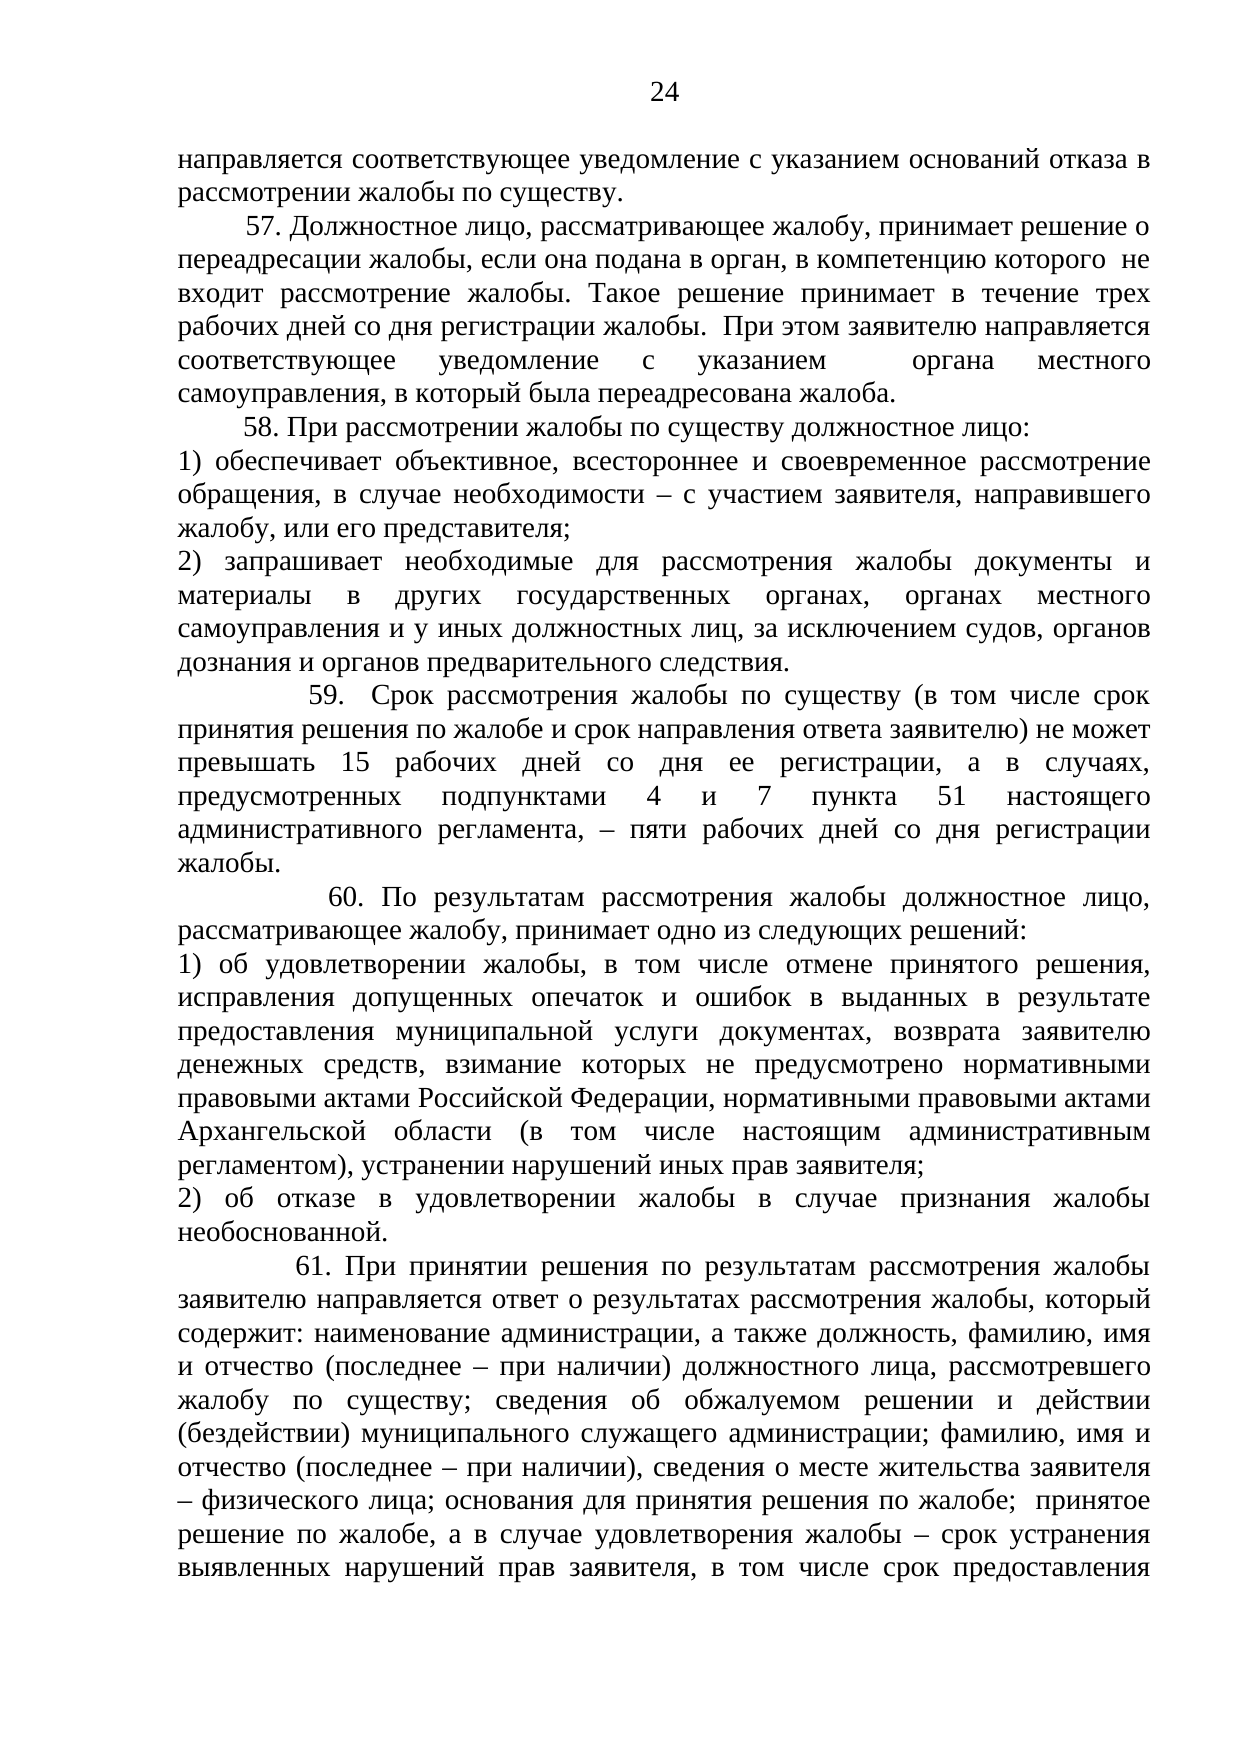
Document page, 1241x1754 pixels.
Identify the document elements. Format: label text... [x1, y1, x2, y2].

text 57. Должностное лицо, рассматривающее жалобу, принимает решение о переадресации жалобы, если она подана в орган, в компетенцию которого не входит рассмотрение жалобы. Такое решение принимает в течение трех рабочих дней со дня регистрации жалобы. При этом заявителю направляется соответствующее уведомление с указанием органа местного самоуправления, в который была переадресована жалоба. [177, 208, 1152, 409]
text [177, 141, 1152, 208]
text 59. Срок рассмотрения жалобы по существу (в том числе срок принятия решения по жалобе и срок направления ответа заявителю) не может превышать 15 рабочих дней со дня ее регистрации, а в случаях, предусмотренных подпунктами 4 и 7 пункта 51 настоящего административного регламента, – пяти рабочих дней со дня регистрации жалобы. [177, 677, 1152, 879]
text 58. При рассмотрении жалобы по существу должностное лицо: [177, 409, 1152, 443]
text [177, 1248, 1152, 1583]
text 2) об отказе в удовлетворении жалобы в случае признания жалобы необоснованной. [177, 1181, 1152, 1248]
text 1) обеспечивает объективное, всестороннее и своевременное рассмотрение обращения, в случае необходимости – с участием заявителя, направившего жалобу, или его представителя; [177, 443, 1152, 543]
text 1) об удовлетворении жалобы, в том числе отмене принятого решения, исправления допущенных опечаток и ошибок в выданных в результате предоставления муниципальной услуги документах, возврата заявителю денежных средств, взимание которых не предусмотрено нормативными правовыми актами Российской Федерации, нормативными правовыми актами Архангельской области (в том числе настоящим административным регламентом), устранении нарушений иных прав заявителя; [177, 946, 1152, 1181]
text 60. По результатам рассмотрения жалобы должностное лицо, рассматривающее жалобу, принимает одно из следующих решений: [177, 879, 1152, 946]
text 2) запрашивает необходимые для рассмотрения жалобы документы и материалы в других государственных органах, органах местного самоуправления и у иных должностных лиц, за исключением судов, органов дознания и органов предварительного следствия. [177, 543, 1152, 677]
